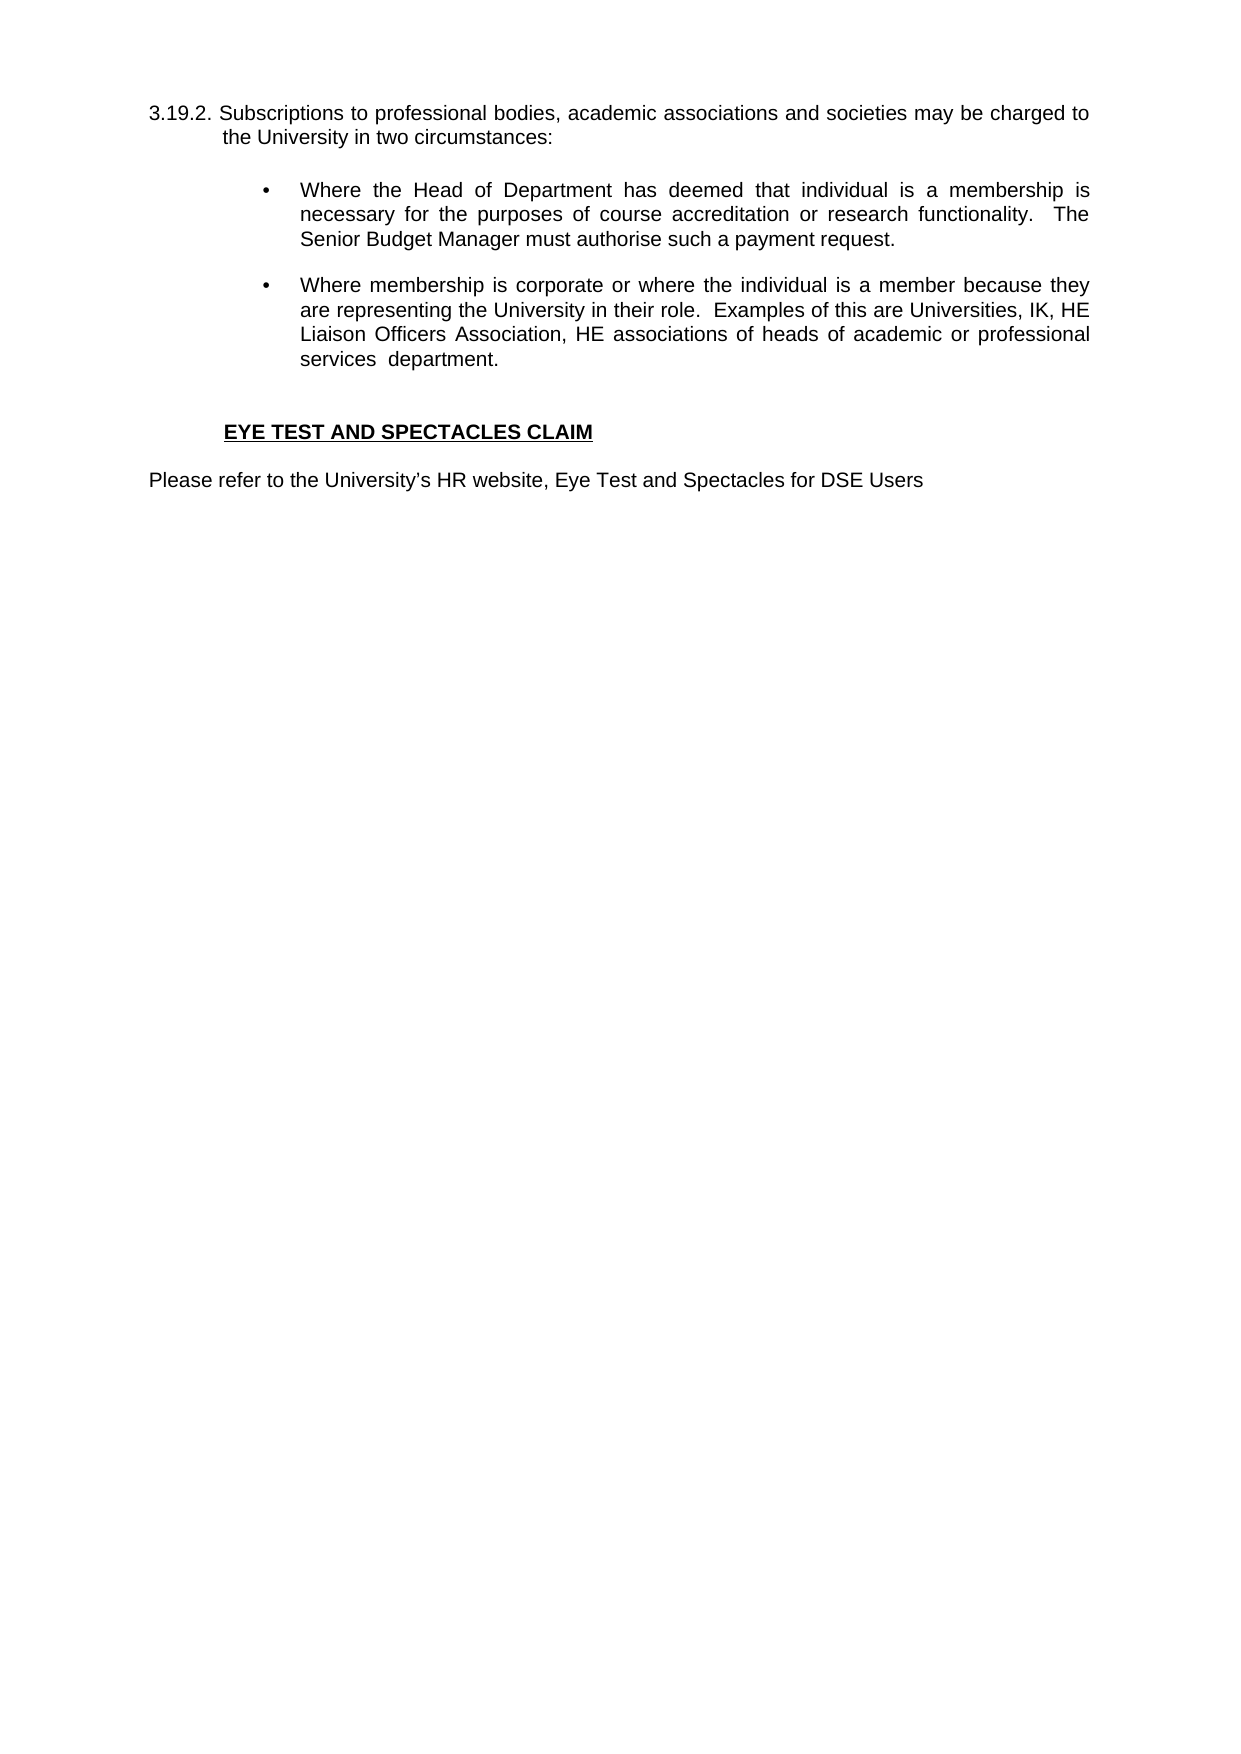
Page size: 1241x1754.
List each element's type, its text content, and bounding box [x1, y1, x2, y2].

text 3.19.2. Subscriptions to professional bodies, academic associations and societies may be charged to the University in two circumstances: [148, 100, 1091, 149]
text Please refer to the University’s HR website, Eye Test and Spectacles for DSE Users [148, 468, 1091, 492]
list Where the Head of Department has deemed that individual is a membership is necessary for the purposes of course accreditation or research functionality. The Senior Budget Manager must authorise such a payment request. [262, 178, 1091, 251]
text EYE TEST AND SPECTACLES CLAIM [224, 419, 1184, 443]
list Where membership is corporate or where the individual is a member because they are representing the University in their role. Examples of this are Universities, IK, HE Liaison Officers Association, HE associations of heads of academic or professional services department. [262, 273, 1091, 371]
